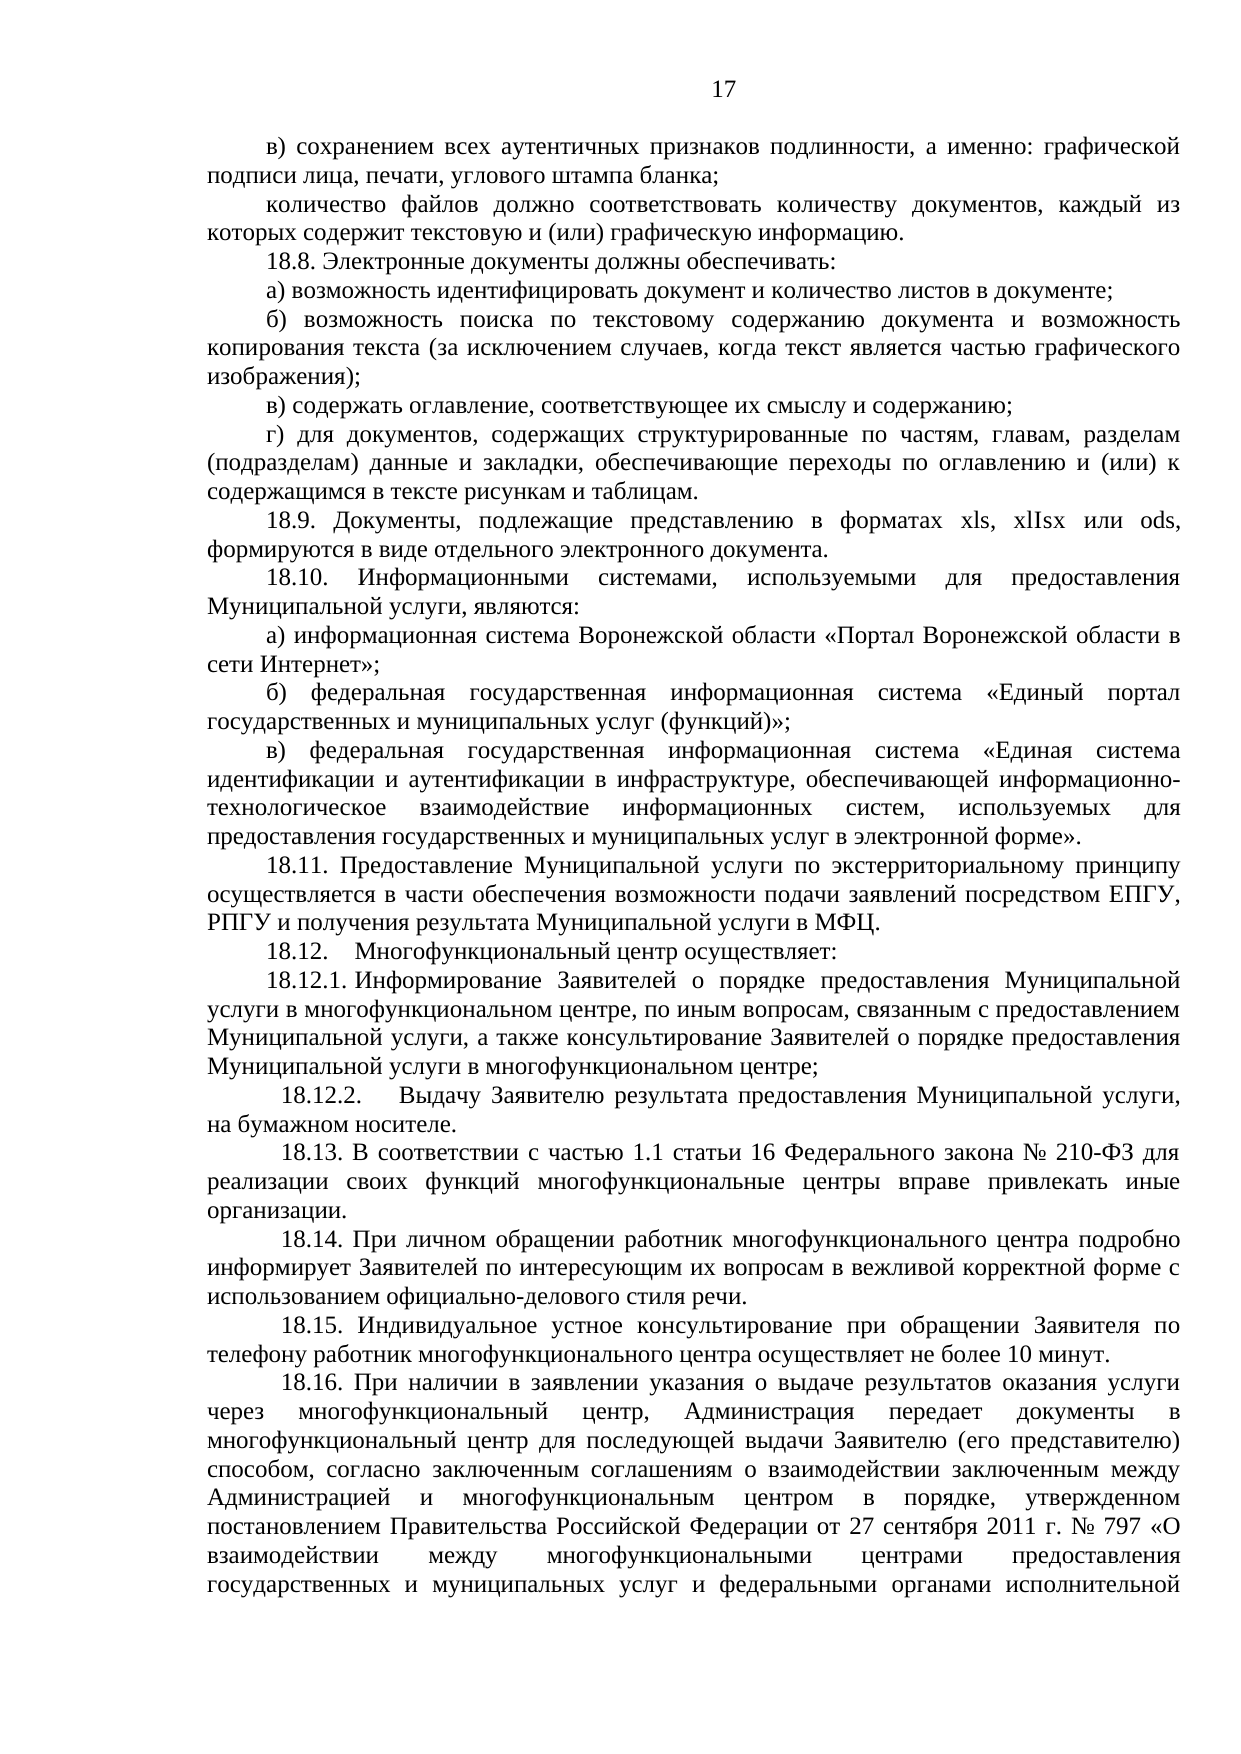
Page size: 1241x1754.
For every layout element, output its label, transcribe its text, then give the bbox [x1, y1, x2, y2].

text б) возможность поиска по текстовому содержанию документа и возможность копирования текста (за исключением случаев, когда текст является частью графического изображения); [207, 304, 1181, 390]
text в) содержать оглавление, соответствующее их смыслу и содержанию; [207, 390, 1181, 419]
text количество файлов должно соответствовать количеству документов, каждый из которых содержит текстовую и (или) графическую информацию. [207, 189, 1181, 246]
text г) для документов, содержащих структурированные по частям, главам, разделам (подразделам) данные и закладки, обеспечивающие переходы по оглавлению и (или) к содержащимся в тексте рисункам и таблицам. [207, 419, 1181, 505]
text б) федеральная государственная информационная система «Единый портал государственных и муниципальных услуг (функций)»; [207, 677, 1181, 735]
text 18.9. Документы, подлежащие представлению в форматах xls, xlIsx или ods, формируются в виде отдельного электронного документа. [207, 505, 1181, 562]
text 18.11. Предоставление Муниципальной услуги по экстерриториальному принципу осуществляется в части обеспечения возможности подачи заявлений посредством ЕПГУ, РПГУ и получения результата Муниципальной услуги в МФЦ. [207, 850, 1181, 936]
text 18.14. При личном обращении работник многофункционального центра подробно информирует Заявителей по интересующим их вопросам в вежливой корректной форме с использованием официально-делового стиля речи. [207, 1224, 1181, 1310]
text 18.8. Электронные документы должны обеспечивать: [207, 246, 1181, 275]
text в) сохранением всех аутентичных признаков подлинности, а именно: графической подписи лица, печати, углового штампа бланка; [207, 131, 1181, 189]
text 18.10. Информационными системами, используемыми для предоставления Муниципальной услуги, являются: [207, 562, 1181, 620]
list Выдачу Заявителю результата предоставления Муниципальной услуги, на бумажном носителе. [207, 1080, 1181, 1137]
text 18.15. Индивидуальное устное консультирование при обращении Заявителя по телефону работник многофункционального центра осуществляет не более 10 минут. [207, 1310, 1181, 1367]
text а) возможность идентифицировать документ и количество листов в документе; [207, 275, 1181, 304]
text а) информационная система Воронежской области «Портал Воронежской области в сети Интернет»; [207, 620, 1181, 677]
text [207, 1367, 1181, 1597]
text 18.13. В соответствии с частью 1.1 статьи 16 Федерального закона № 210-ФЗ для реализации своих функций многофункциональные центры вправе привлекать иные организации. [207, 1137, 1181, 1224]
list Многофункциональный центр осуществляет: [207, 936, 1181, 965]
text в) федеральная государственная информационная система «Единая система идентификации и аутентификации в инфраструктуре, обеспечивающей информационно-технологическое взаимодействие информационных систем, используемых для предоставления государственных и муниципальных услуг в электронной форме». [207, 735, 1181, 850]
list Информирование Заявителей о порядке предоставления Муниципальной услуги в многофункциональном центре, по иным вопросам, связанным с предоставлением Муниципальной услуги, а также консультирование Заявителей о порядке предоставления Муниципальной услуги в многофункциональном центре; [207, 965, 1181, 1080]
